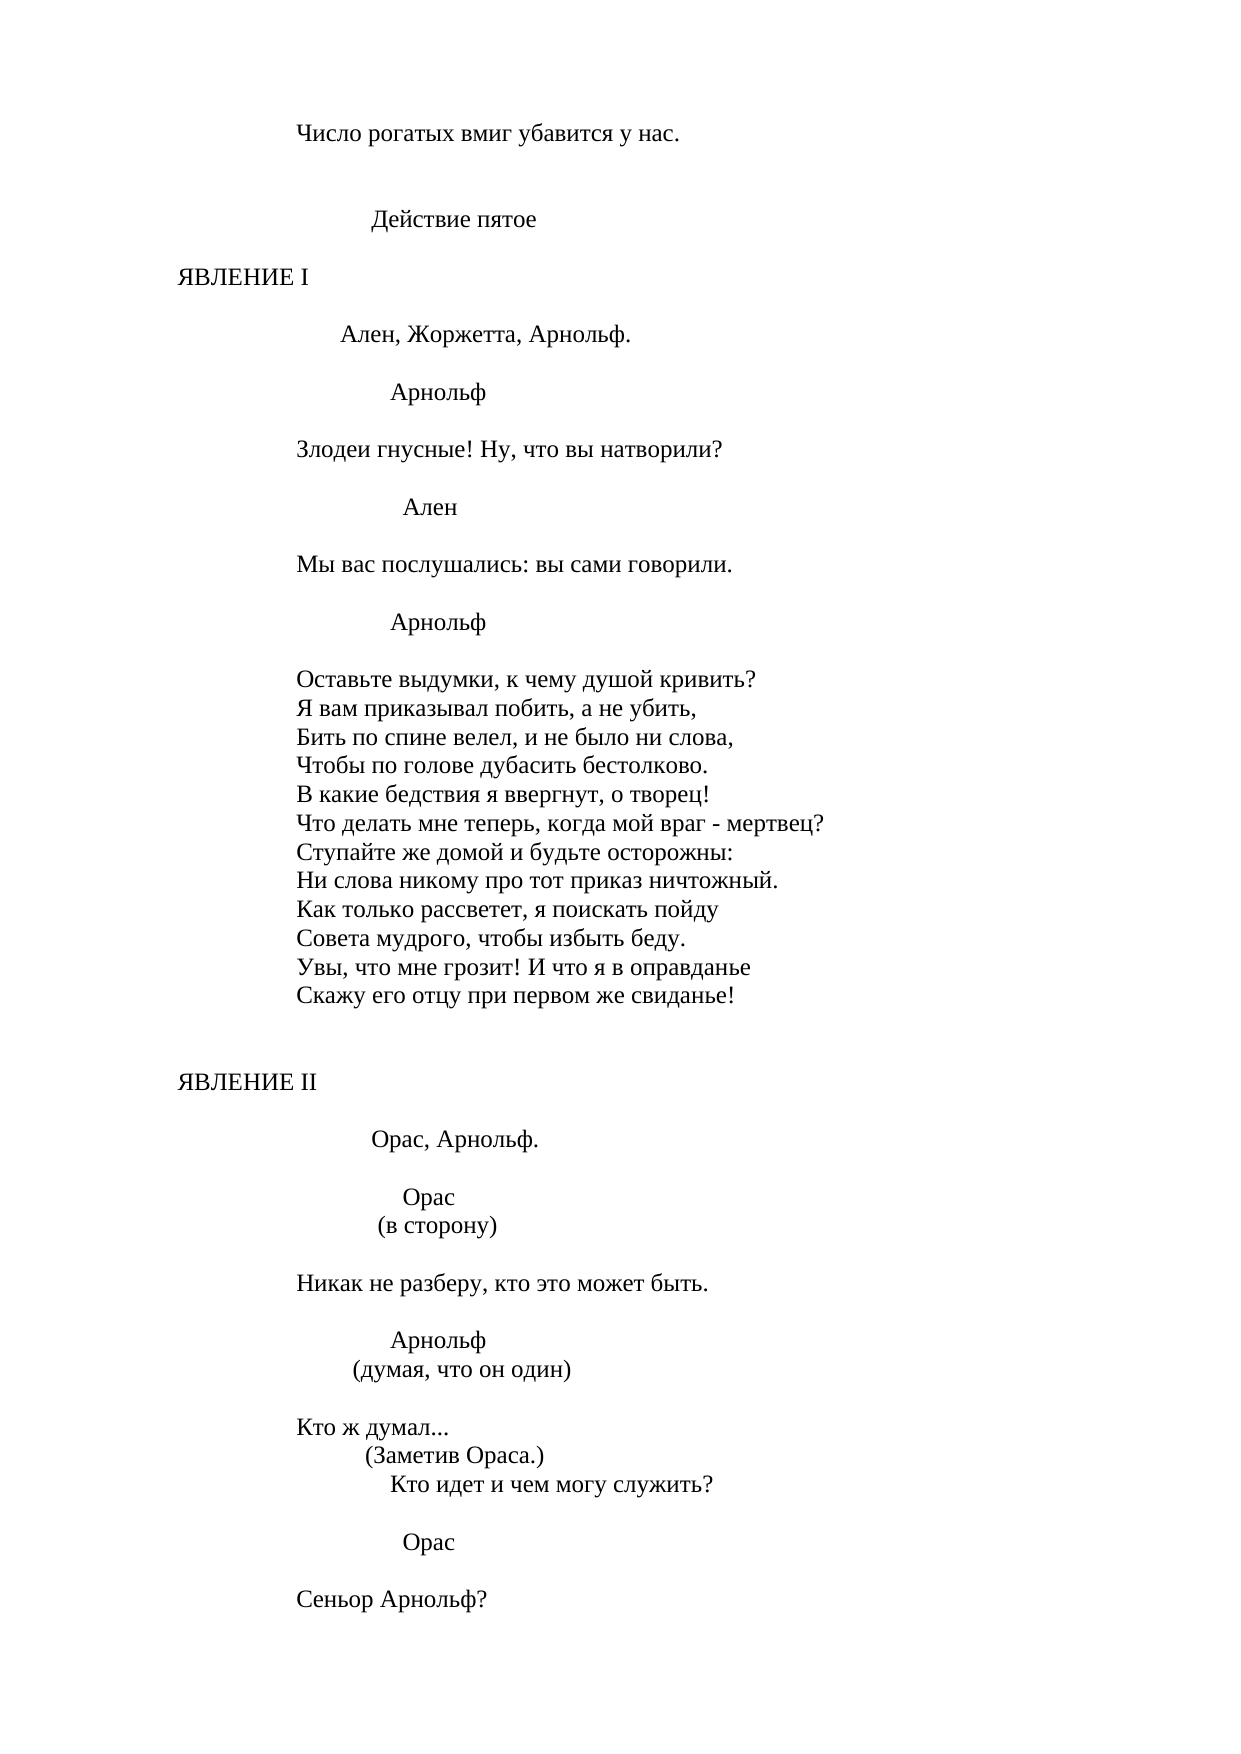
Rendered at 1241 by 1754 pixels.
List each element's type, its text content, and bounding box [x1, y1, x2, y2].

text Действие пятое [177, 204, 1152, 233]
text Увы, что мне грозит! И что я в оправданье [177, 952, 1152, 981]
text Оставьте выдумки, к чему душой кривить? [177, 664, 1152, 693]
text ЯВЛЕНИЕ I [177, 262, 1152, 291]
text Кто ж думал... [177, 1412, 1152, 1441]
text Злодеи гнусные! Ну, что вы натворили? [177, 434, 1152, 463]
text Как только рассветет, я поискать пойду [177, 894, 1152, 923]
text (Заметив Ораса.) [177, 1441, 1152, 1469]
text Ступайте же домой и будьте осторожны: [177, 837, 1152, 866]
text Скажу его отцу при первом же свиданье! [177, 981, 1152, 1009]
text Мы вас послушались: вы сами говорили. [177, 549, 1152, 578]
text Никак не разберу, кто это может быть. [177, 1268, 1152, 1297]
text Число рогатых вмиг убавится у нас. [177, 118, 1152, 147]
text Я вам приказывал побить, а не убить, [177, 693, 1152, 722]
text Чтобы по голове дубасить бестолково. [177, 751, 1152, 779]
text (думая, что он один) [177, 1354, 1152, 1383]
text Кто идет и чем могу служить? [177, 1469, 1152, 1498]
text ЯВЛЕНИЕ II [177, 1067, 1152, 1096]
text Орас [177, 1527, 1152, 1556]
text Арнольф [177, 377, 1152, 406]
text Ни слова никому про тот приказ ничтожный. [177, 866, 1152, 894]
text Ален [177, 492, 1152, 521]
text Арнольф [177, 1326, 1152, 1354]
text (в сторону) [177, 1211, 1152, 1239]
text Арнольф [177, 607, 1152, 636]
text Совета мудрого, чтобы избыть беду. [177, 923, 1152, 952]
text Что делать мне теперь, когда мой враг - мертвец? [177, 808, 1152, 837]
text Бить по спине велел, и не было ни слова, [177, 722, 1152, 751]
text Ален, Жоржетта, Арнольф. [177, 319, 1152, 348]
text Сеньор Арнольф? [177, 1584, 1152, 1613]
text В какие бедствия я ввергнут, о творец! [177, 779, 1152, 808]
text Орас [177, 1182, 1152, 1211]
text Орас, Арнольф. [177, 1124, 1152, 1153]
